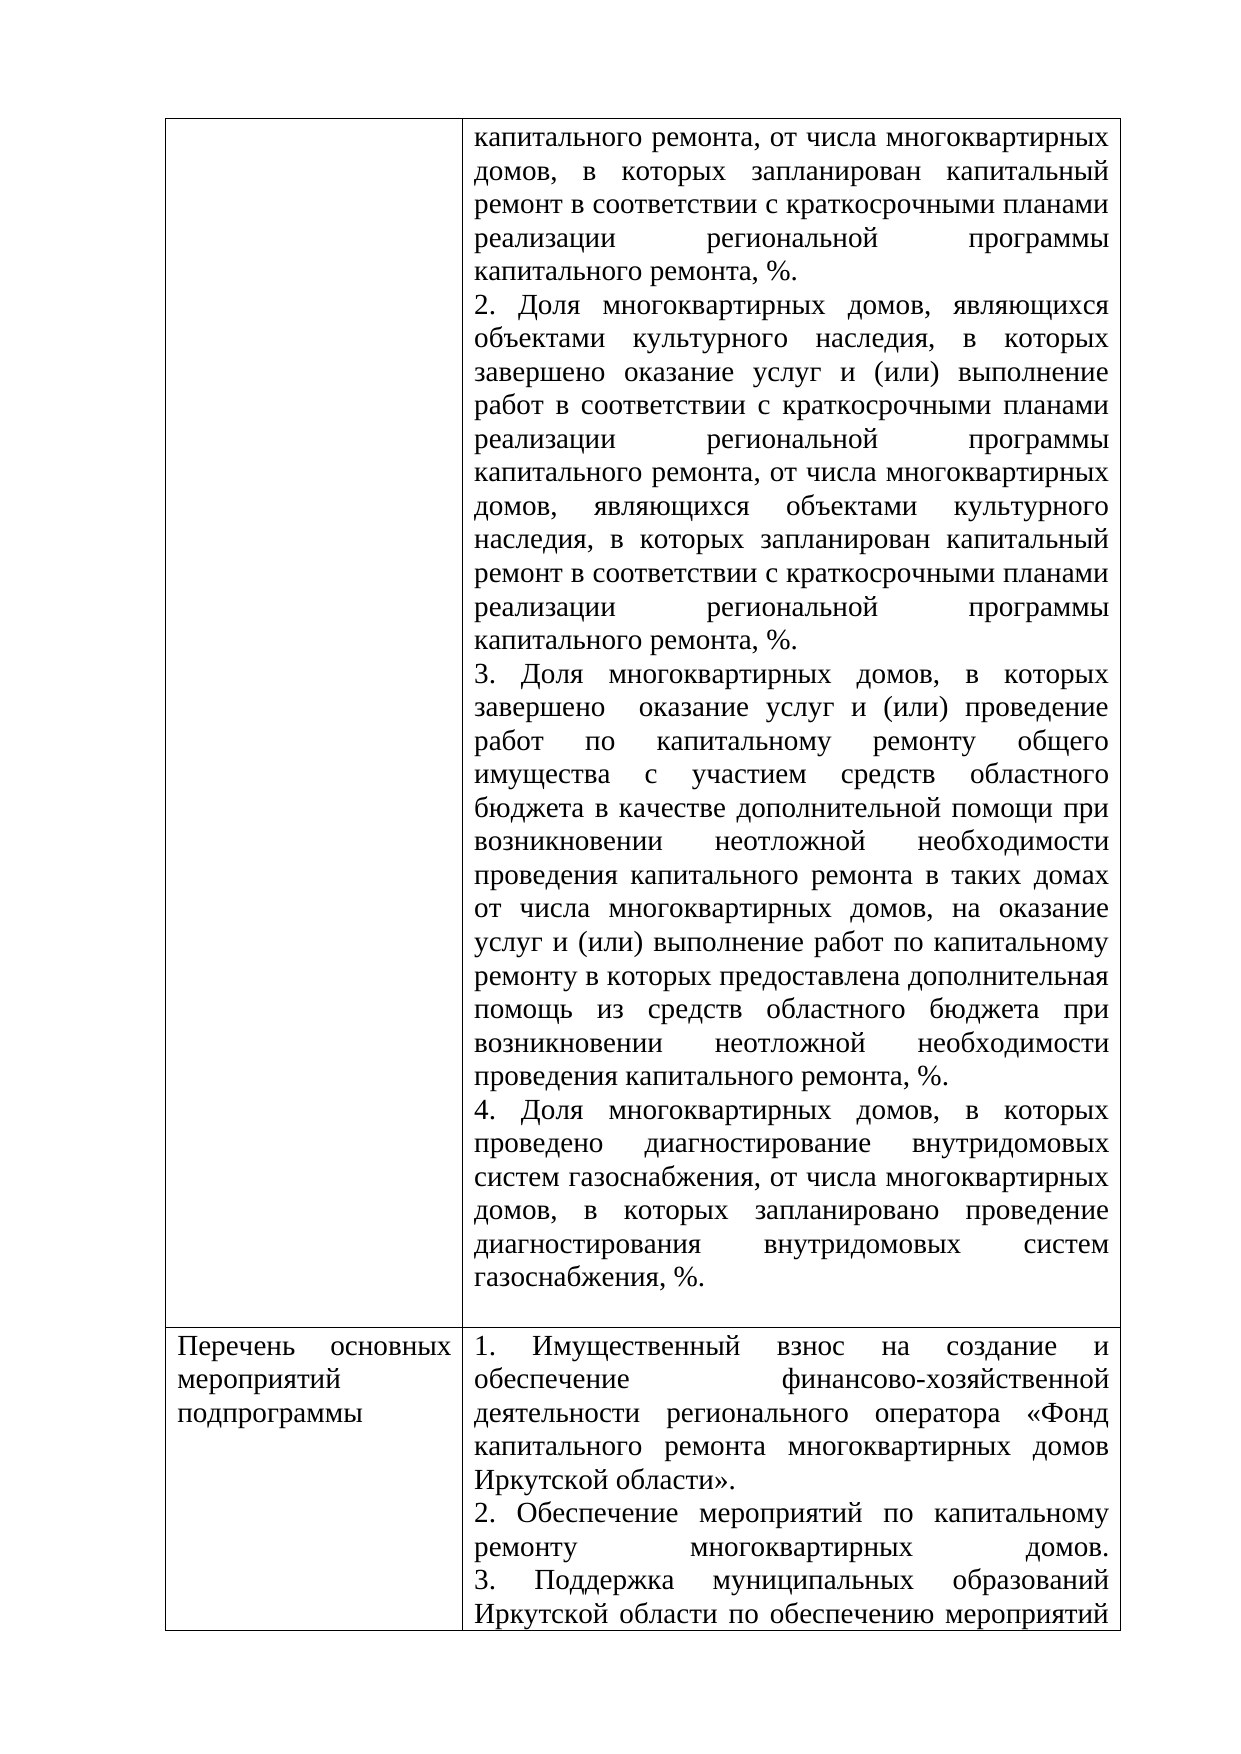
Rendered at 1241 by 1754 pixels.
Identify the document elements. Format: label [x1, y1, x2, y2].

table_cell [463, 1328, 1120, 1629]
table_cell [166, 1328, 462, 1629]
table_cell [166, 119, 462, 1327]
table_cell [463, 119, 1120, 1327]
